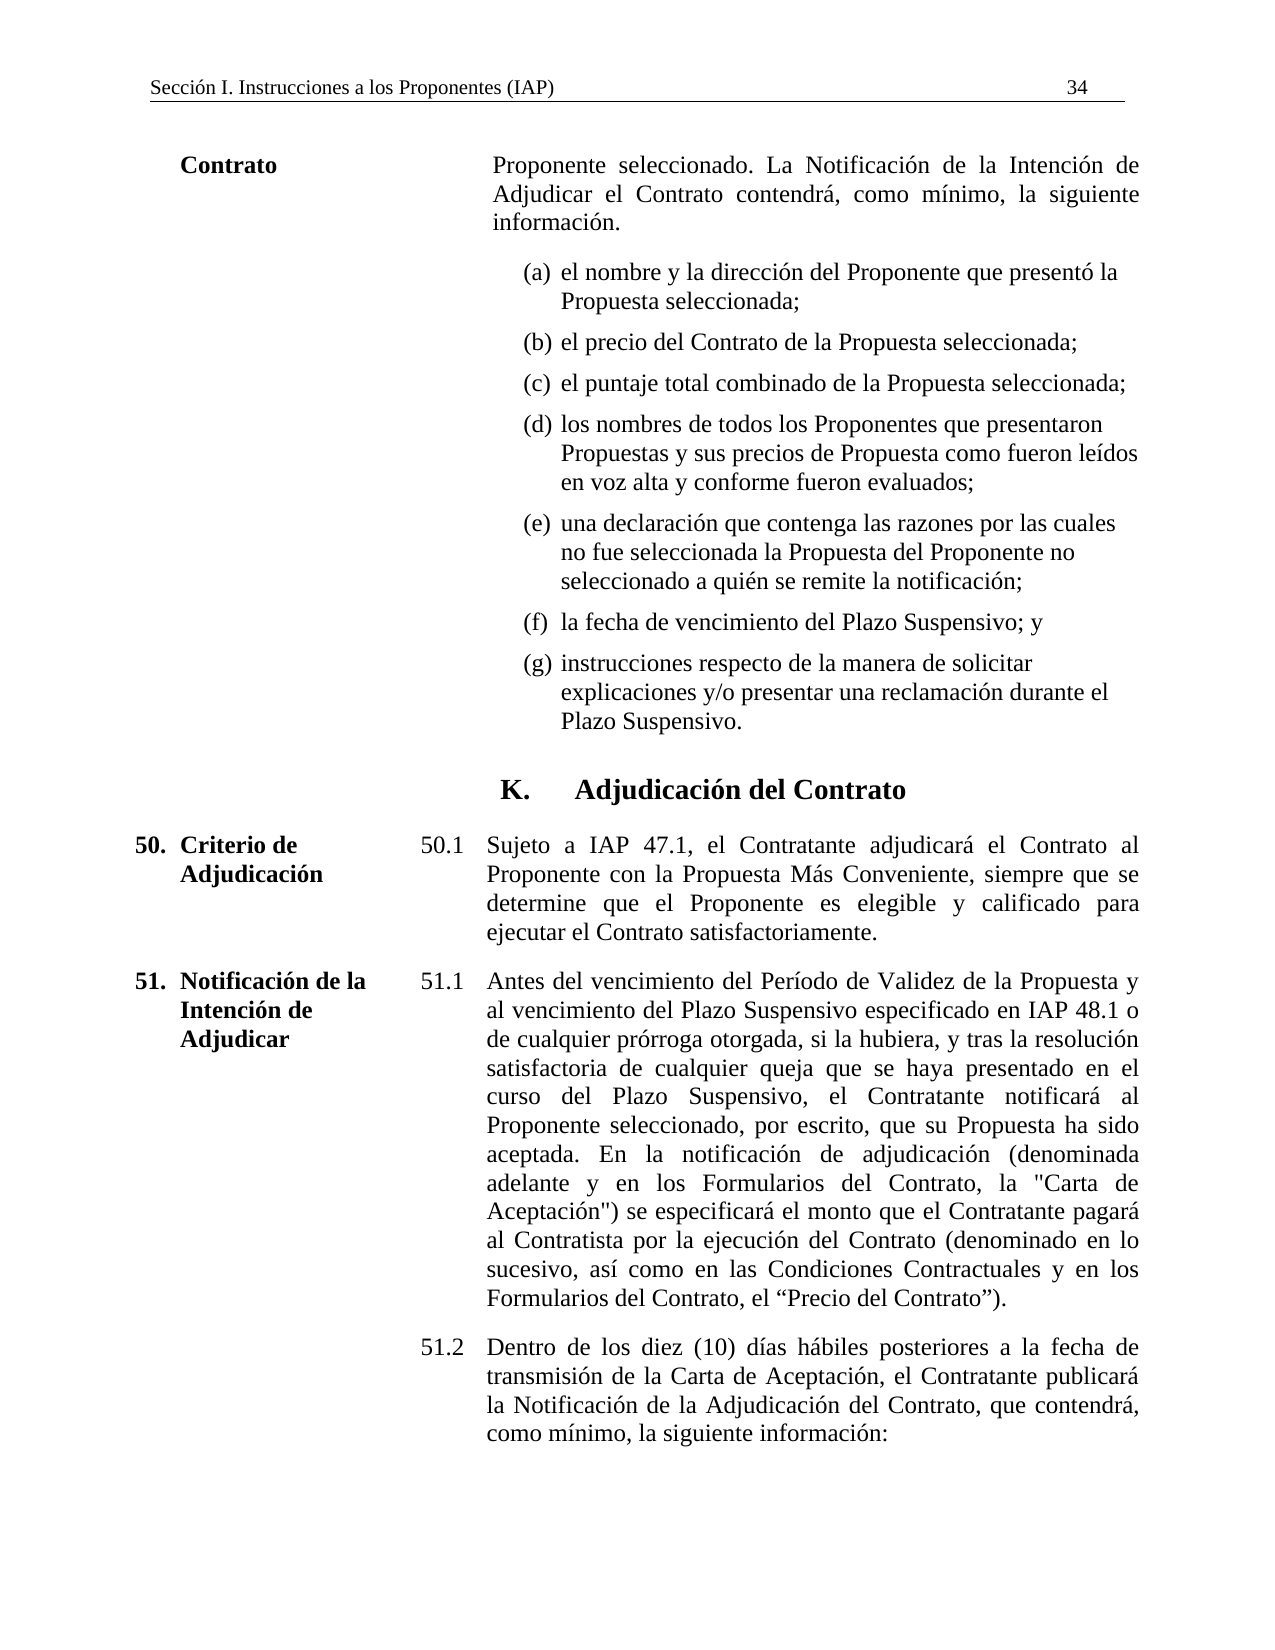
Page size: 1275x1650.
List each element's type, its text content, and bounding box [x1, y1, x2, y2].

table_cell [411, 150, 1151, 747]
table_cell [124, 150, 411, 747]
table_cell Criterio de Adjudicación [124, 831, 411, 966]
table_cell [124, 966, 411, 1468]
table_cell Adjudicación del Contrato [124, 747, 1151, 831]
table_cell Sujeto a IAP 47.1, el Contratante adjudicará el Contrato al Proponente con la Propuesta Más Conveniente, siempre que se determine que el Proponente es elegible y calificado para ejecutar el Contrato satisfactoriamente. [411, 831, 1151, 966]
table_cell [411, 966, 1151, 1468]
